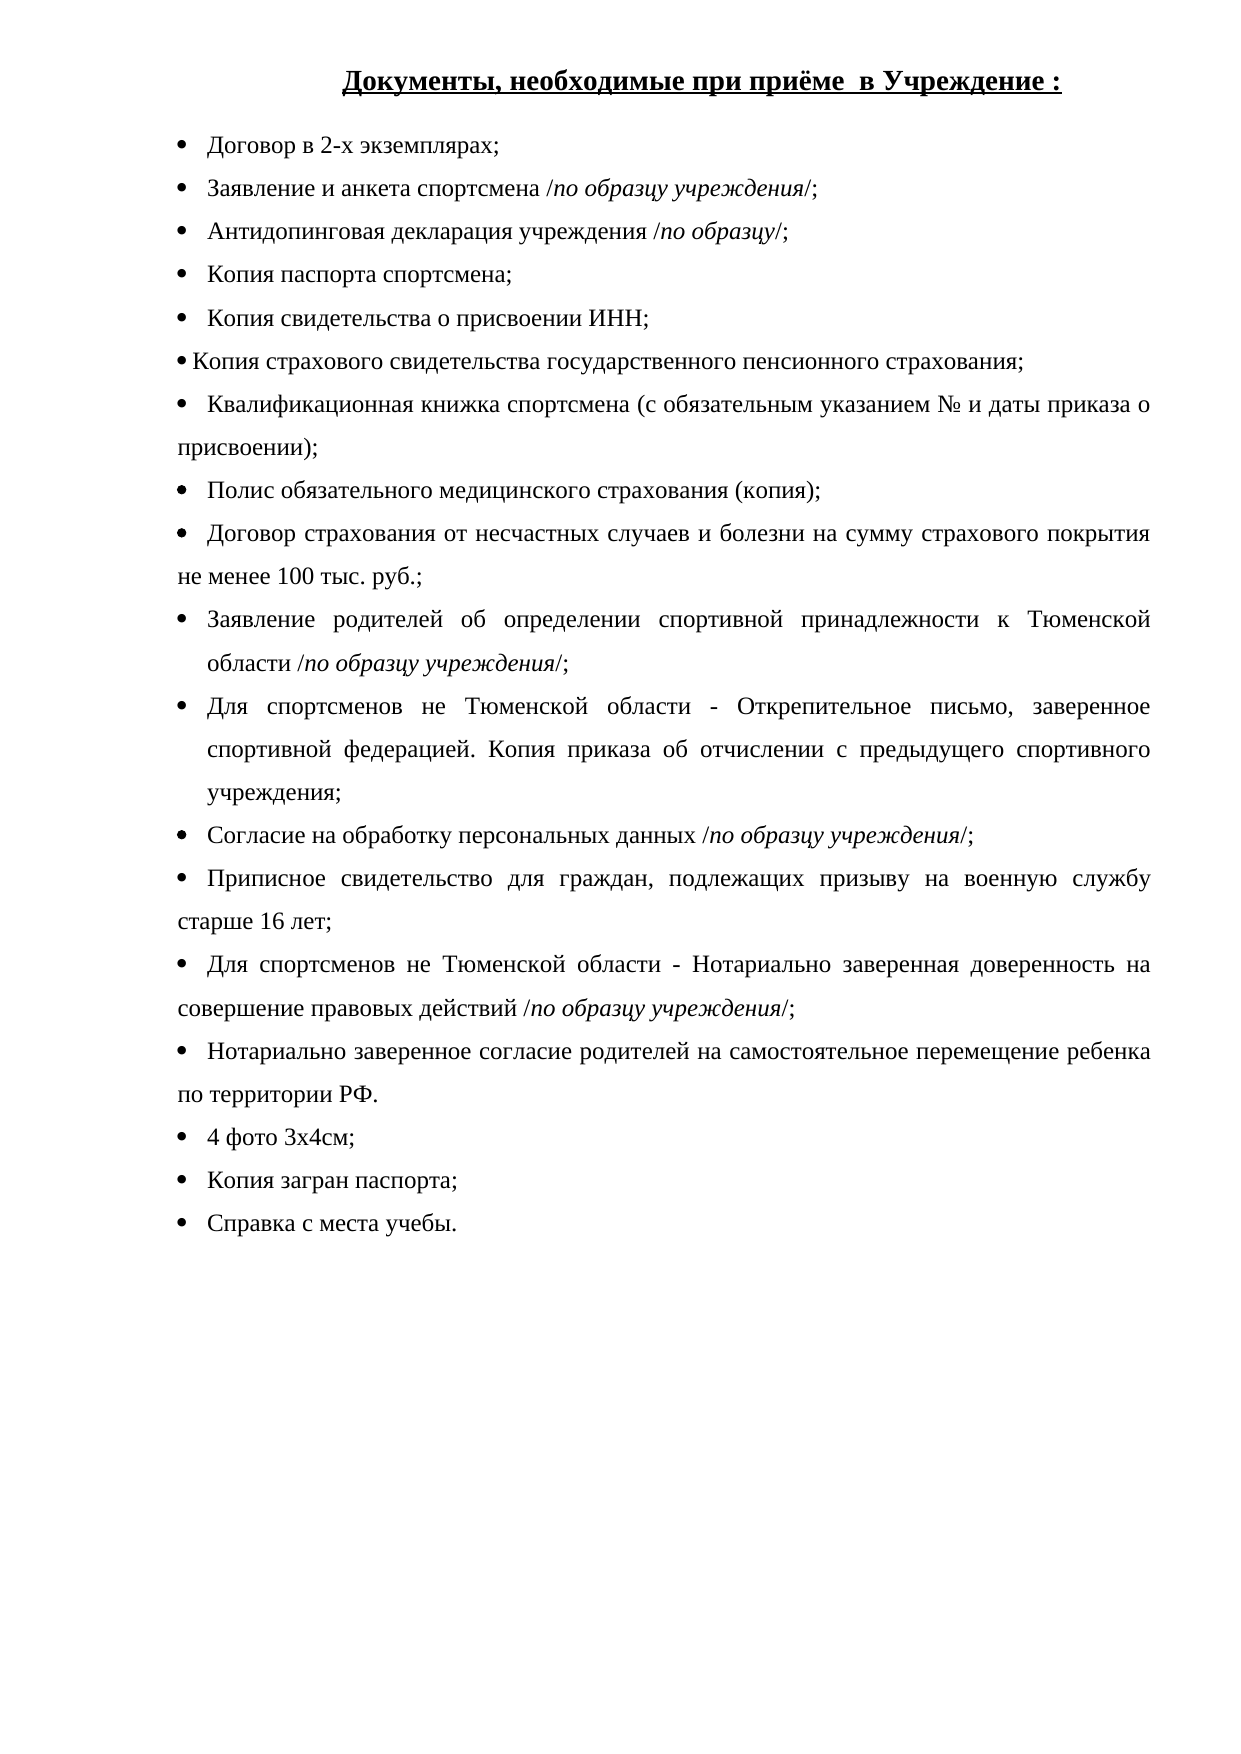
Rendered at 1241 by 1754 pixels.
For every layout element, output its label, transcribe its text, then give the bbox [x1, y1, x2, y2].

list Квалификационная книжка спортсмена (с обязательным указанием № и даты приказа о присвоении); [177, 389, 1152, 461]
list Заявление и анкета спортсмена /по образцу учреждения/; [177, 173, 1152, 202]
list Копия свидетельства о присвоении ИНН; [177, 303, 1152, 331]
list Нотариально заверенное согласие родителей на самостоятельное перемещение ребенка по территории РФ. [177, 1036, 1152, 1108]
list Антидопинговая декларация учреждения /по образцу/; [177, 216, 1152, 245]
list Полис обязательного медицинского страхования (копия); [177, 475, 1152, 504]
list Копия паспорта спортсмена; [177, 259, 1152, 288]
list 4 фото 3х4см; [177, 1122, 1152, 1151]
list Заявление родителей об определении спортивной принадлежности к Тюменской области /по образцу учреждения/; [177, 604, 1152, 676]
list Договор в 2-х экземплярах; [177, 130, 1152, 159]
list Приписное свидетельство для граждан, подлежащих призыву на военную службу старше 16 лет; [177, 863, 1152, 935]
text Документы, необходимые при приёме в Учреждение : [252, 63, 1152, 97]
list Договор страхования от несчастных случаев и болезни на сумму страхового покрытия не менее 100 тыс. руб.; [177, 518, 1152, 590]
list Копия страхового свидетельства государственного пенсионного страхования; [177, 346, 1152, 374]
list Согласие на обработку персональных данных /по образцу учреждения/; [177, 820, 1152, 849]
list Для спортсменов не Тюменской области - Открепительное письмо, заверенное спортивной федерацией. Копия приказа об отчислении с предыдущего спортивного учреждения; [177, 691, 1152, 806]
list Для спортсменов не Тюменской области - Нотариально заверенная доверенность на совершение правовых действий /по образцу учреждения/; [177, 949, 1152, 1021]
list Копия загран паспорта; [177, 1165, 1152, 1194]
list Справка с места учебы. [177, 1208, 1152, 1237]
